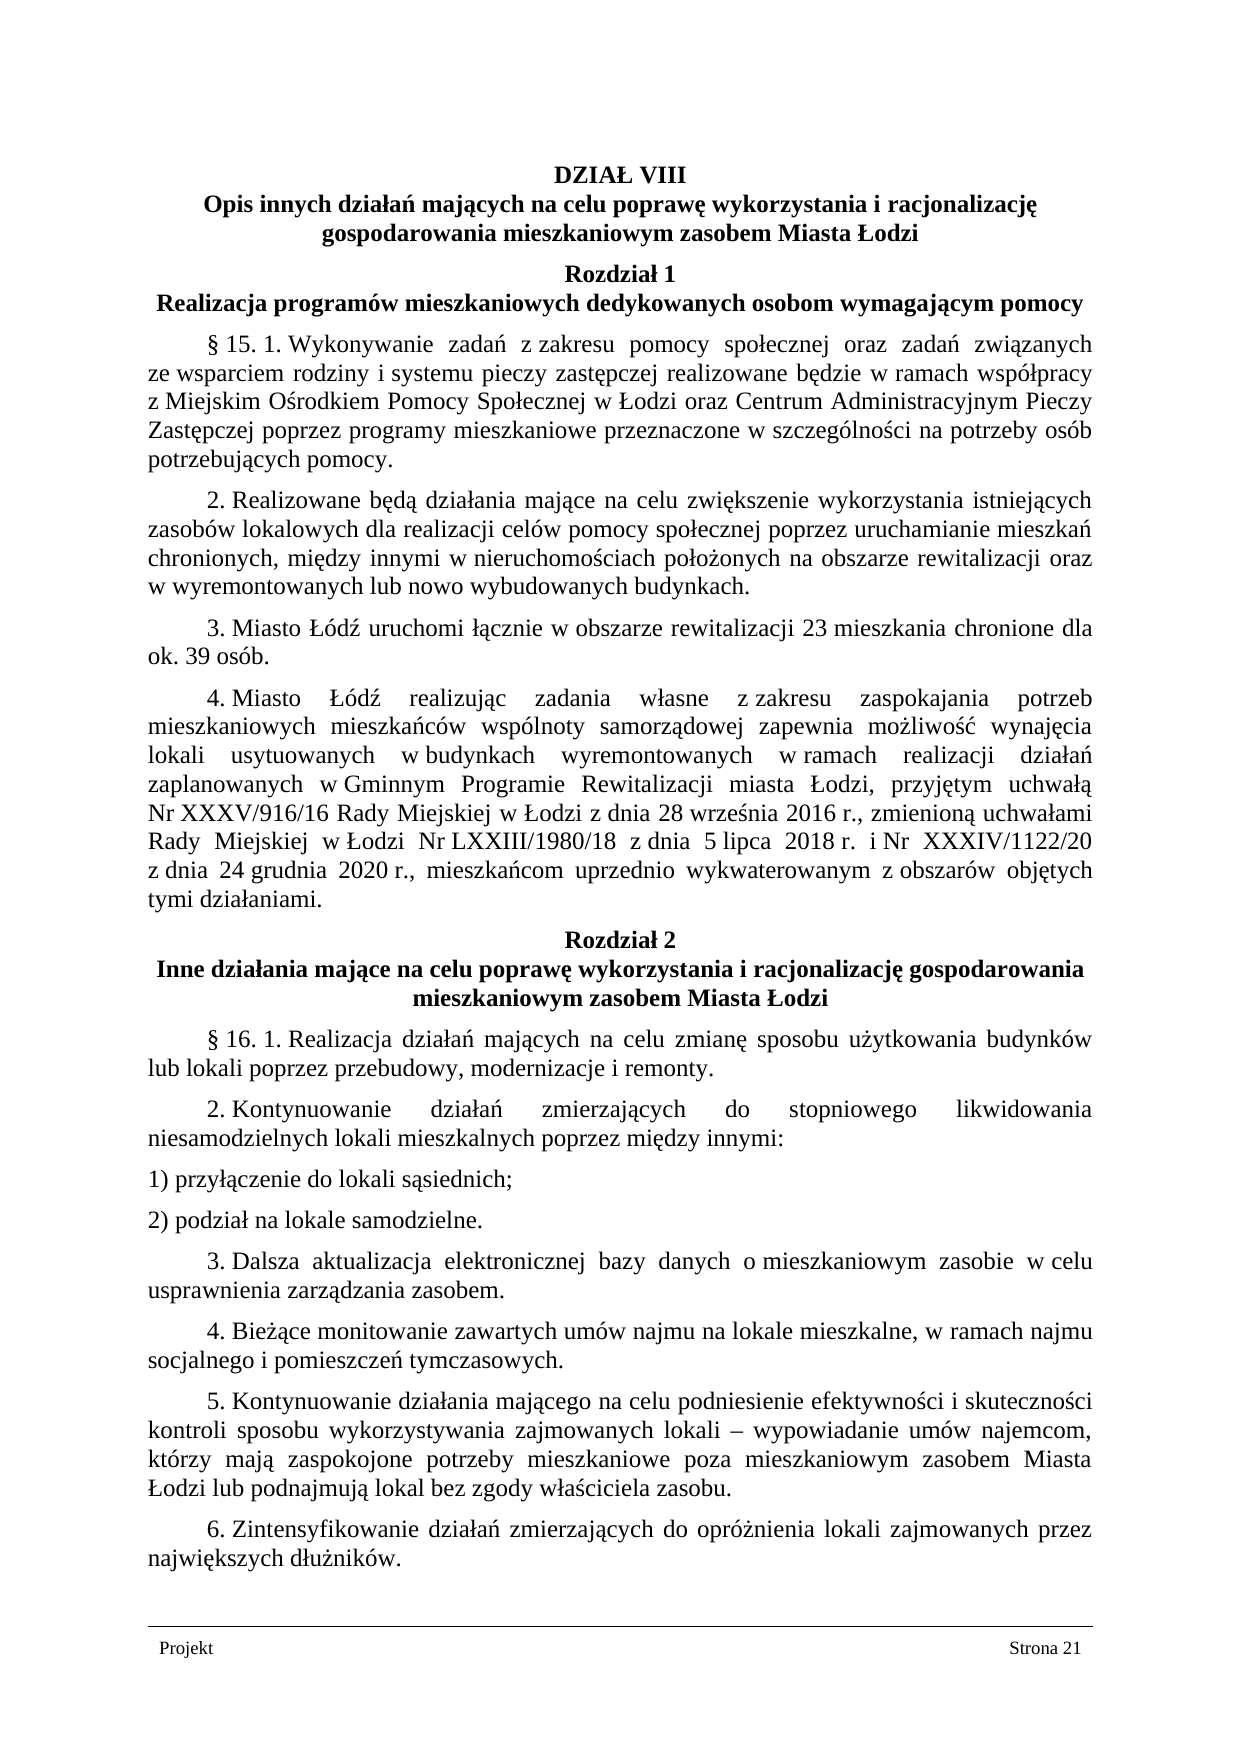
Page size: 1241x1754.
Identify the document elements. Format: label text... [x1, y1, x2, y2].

text 4. Bieżące monitowanie zawartych umów najmu na lokale mieszkalne, w ramach najmu socjalnego i pomieszczeń tymczasowych. [148, 1316, 1093, 1374]
text 3. Miasto Łódź uruchomi łącznie w obszarze rewitalizacji 23 mieszkania chronione dla ok. 39 osób. [148, 613, 1093, 670]
text 4. Miasto Łódź realizując zadania własne z zakresu zaspokajania potrzeb mieszkaniowych mieszkańców wspólnoty samorządowej zapewnia możliwość wynajęcia lokali usytuowanych w budynkach wyremontowanych w ramach realizacji działań zaplanowanych w Gminnym Programie Rewitalizacji miasta Łodzi, przyjętym uchwałą Nr XXXV/916/16 Rady Miejskiej w Łodzi z dnia 28 września 2016 r., zmienioną uchwałami Rady Miejskiej w Łodzi Nr LXXIII/1980/18 z dnia 5 lipca 2018 r. i Nr XXXIV/1122/20 z dnia 24 grudnia 2020 r., mieszkańcom uprzednio wykwaterowanym z obszarów objętych tymi działaniami. [148, 683, 1093, 913]
text 1) przyłączenie do lokali sąsiednich; [148, 1164, 1093, 1193]
text 6. Zintensyfikowanie działań zmierzających do opróżnienia lokali zajmowanych przez największych dłużników. [148, 1514, 1093, 1571]
text § 16. 1. Realizacja działań mających na celu zmianę sposobu użytkowania budynków lub lokali poprzez przebudowy, modernizacje i remonty. [148, 1024, 1093, 1081]
text Rozdział 1 Realizacja programów mieszkaniowych dedykowanych osobom wymagającym pomocy [148, 259, 1093, 316]
text 2. Realizowane będą działania mające na celu zwiększenie wykorzystania istniejących zasobów lokalowych dla realizacji celów pomocy społecznej poprzez uruchamianie mieszkań chronionych, między innymi w nieruchomościach położonych na obszarze rewitalizacji oraz w wyremontowanych lub nowo wybudowanych budynkach. [148, 485, 1093, 600]
text § 15. 1. Wykonywanie zadań z zakresu pomocy społecznej oraz zadań związanych ze wsparciem rodziny i systemu pieczy zastępczej realizowane będzie w ramach współpracy z Miejskim Ośrodkiem Pomocy Społecznej w Łodzi oraz Centrum Administracyjnym Pieczy Zastępczej poprzez programy mieszkaniowe przeznaczone w szczególności na potrzeby osób potrzebujących pomocy. [148, 329, 1093, 473]
text 2) podział na lokale samodzielne. [148, 1205, 1093, 1234]
text Rozdział 2 Inne działania mające na celu poprawę wykorzystania i racjonalizację gospodarowania mieszkaniowym zasobem Miasta Łodzi [148, 925, 1093, 1011]
text 2. Kontynuowanie działań zmierzających do stopniowego likwidowania niesamodzielnych lokali mieszkalnych poprzez między innymi: [148, 1094, 1093, 1151]
text Dział VIII Opis innych działań mających na celu poprawę wykorzystania i racjonalizację gospodarowania mieszkaniowym zasobem Miasta Łodzi [148, 160, 1093, 246]
text 5. Kontynuowanie działania mającego na celu podniesienie efektywności i skuteczności kontroli sposobu wykorzystywania zajmowanych lokali – wypowiadanie umów najemcom, którzy mają zaspokojone potrzeby mieszkaniowe poza mieszkaniowym zasobem Miasta Łodzi lub podnajmują lokal bez zgody właściciela zasobu. [148, 1386, 1093, 1501]
text 3. Dalsza aktualizacja elektronicznej bazy danych o mieszkaniowym zasobie w celu usprawnienia zarządzania zasobem. [148, 1246, 1093, 1304]
